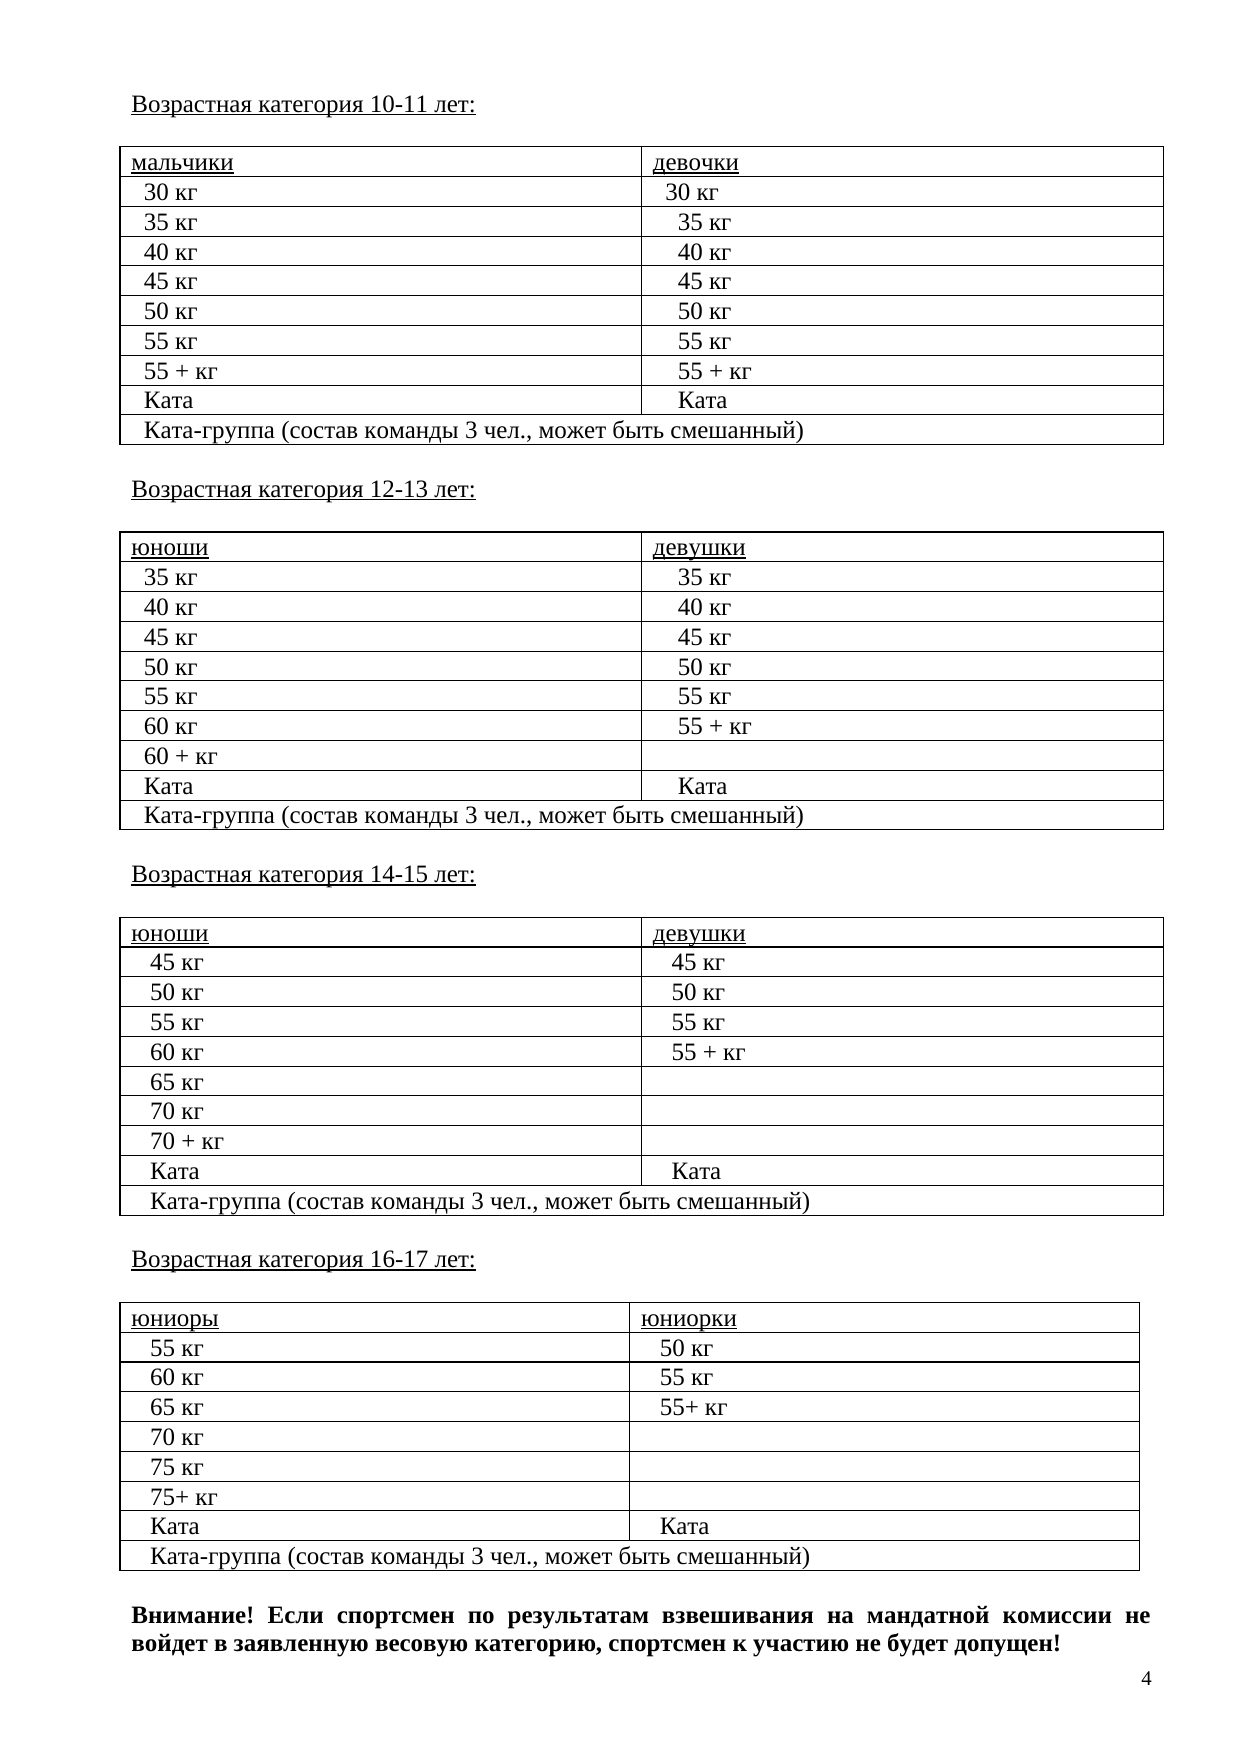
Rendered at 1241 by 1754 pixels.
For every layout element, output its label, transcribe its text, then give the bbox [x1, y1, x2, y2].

table_cell 45 кг [642, 266, 1163, 295]
table_cell 40 кг [121, 592, 641, 621]
table_cell Ката-группа (состав команды 3 чел., может быть смешанный) [121, 1186, 1163, 1214]
table_cell 70 кг [121, 1422, 629, 1451]
text Возрастная категория 10-11 лет: [131, 89, 1152, 117]
table_cell 45 кг [121, 622, 641, 651]
text Внимание! Если спортсмен по результатам взвешивания на мандатной комиссии не войдет в заявленную весовую категорию, спортсмен к участию не будет допущен! [131, 1600, 1152, 1657]
table_cell 50 кг [642, 977, 1163, 1006]
table_cell 70 + кг [121, 1126, 641, 1155]
table_cell Ката [121, 386, 641, 414]
table_cell Ката [121, 1511, 629, 1540]
table_header юниорки [630, 1303, 1139, 1332]
text Возрастная категория 12-13 лет: [131, 474, 1152, 503]
table_cell Ката-группа (состав команды 3 чел., может быть смешанный) [121, 415, 1163, 444]
table_cell 55 кг [121, 326, 641, 355]
table_cell Ката-группа (состав команды 3 чел., может быть смешанный) [121, 1541, 1139, 1570]
table_header девушки [642, 533, 1163, 561]
table_cell Ката [642, 1156, 1163, 1185]
table_cell 65 кг [121, 1067, 641, 1095]
table_cell 70 кг [121, 1096, 641, 1125]
table_cell 55+ кг [630, 1392, 1139, 1421]
table_cell 45 кг [121, 948, 641, 976]
table_cell 50 кг [642, 652, 1163, 680]
table_cell 35 кг [642, 562, 1163, 591]
table_cell 55 кг [642, 681, 1163, 710]
table_cell 35 кг [121, 562, 641, 591]
table_cell 55 кг [121, 1333, 629, 1361]
table_cell 35 кг [121, 207, 641, 236]
table_cell [630, 1482, 1139, 1510]
table_cell 40 кг [642, 592, 1163, 621]
table_cell 60 кг [121, 711, 641, 740]
table_cell 50 кг [121, 652, 641, 680]
table_cell Ката [121, 1156, 641, 1185]
table_header девочки [642, 147, 1163, 176]
table_cell 60 + кг [121, 741, 641, 770]
table_cell 55 кг [642, 1007, 1163, 1036]
table_cell 40 кг [642, 237, 1163, 265]
table_cell [642, 1067, 1163, 1095]
table_header девушки [642, 918, 1163, 946]
table_cell 55 + кг [121, 356, 641, 384]
text Возрастная категория 16-17 лет: [131, 1244, 1152, 1273]
table_cell Ката [642, 771, 1163, 799]
table_cell 50 кг [630, 1333, 1139, 1361]
table_cell [642, 1126, 1163, 1155]
table_cell Ката [121, 771, 641, 799]
table_cell 50 кг [121, 977, 641, 1006]
table_cell 55 кг [121, 1007, 641, 1036]
table_cell 55 + кг [642, 356, 1163, 384]
table_cell 55 кг [642, 326, 1163, 355]
table_header мальчики [121, 147, 641, 176]
table_cell 75 кг [121, 1452, 629, 1481]
table_cell [630, 1452, 1139, 1481]
table_cell 60 кг [121, 1363, 629, 1391]
table_cell Ката [642, 386, 1163, 414]
table_cell 45 кг [642, 948, 1163, 976]
table_cell [642, 1096, 1163, 1125]
table_cell Ката [630, 1511, 1139, 1540]
table_cell 55 кг [121, 681, 641, 710]
text Возрастная категория 14-15 лет: [131, 859, 1152, 888]
table_header юниоры [121, 1303, 629, 1332]
table_header юноши [121, 918, 641, 946]
table_cell 35 кг [642, 207, 1163, 236]
table_cell 60 кг [121, 1037, 641, 1066]
table_cell 55 + кг [642, 711, 1163, 740]
table_cell 65 кг [121, 1392, 629, 1421]
table_cell [642, 741, 1163, 770]
table_cell 30 кг [121, 177, 641, 206]
table_cell 75+ кг [121, 1482, 629, 1510]
table_cell 40 кг [121, 237, 641, 265]
table_cell 55 кг [630, 1363, 1139, 1391]
table_cell 50 кг [121, 296, 641, 325]
table_cell 50 кг [642, 296, 1163, 325]
table_cell 45 кг [642, 622, 1163, 651]
table_cell 55 + кг [642, 1037, 1163, 1066]
table_cell 45 кг [121, 266, 641, 295]
table_cell 30 кг [642, 177, 1163, 206]
table_cell [630, 1422, 1139, 1451]
table_header юноши [121, 533, 641, 561]
table_cell Ката-группа (состав команды 3 чел., может быть смешанный) [121, 801, 1163, 829]
